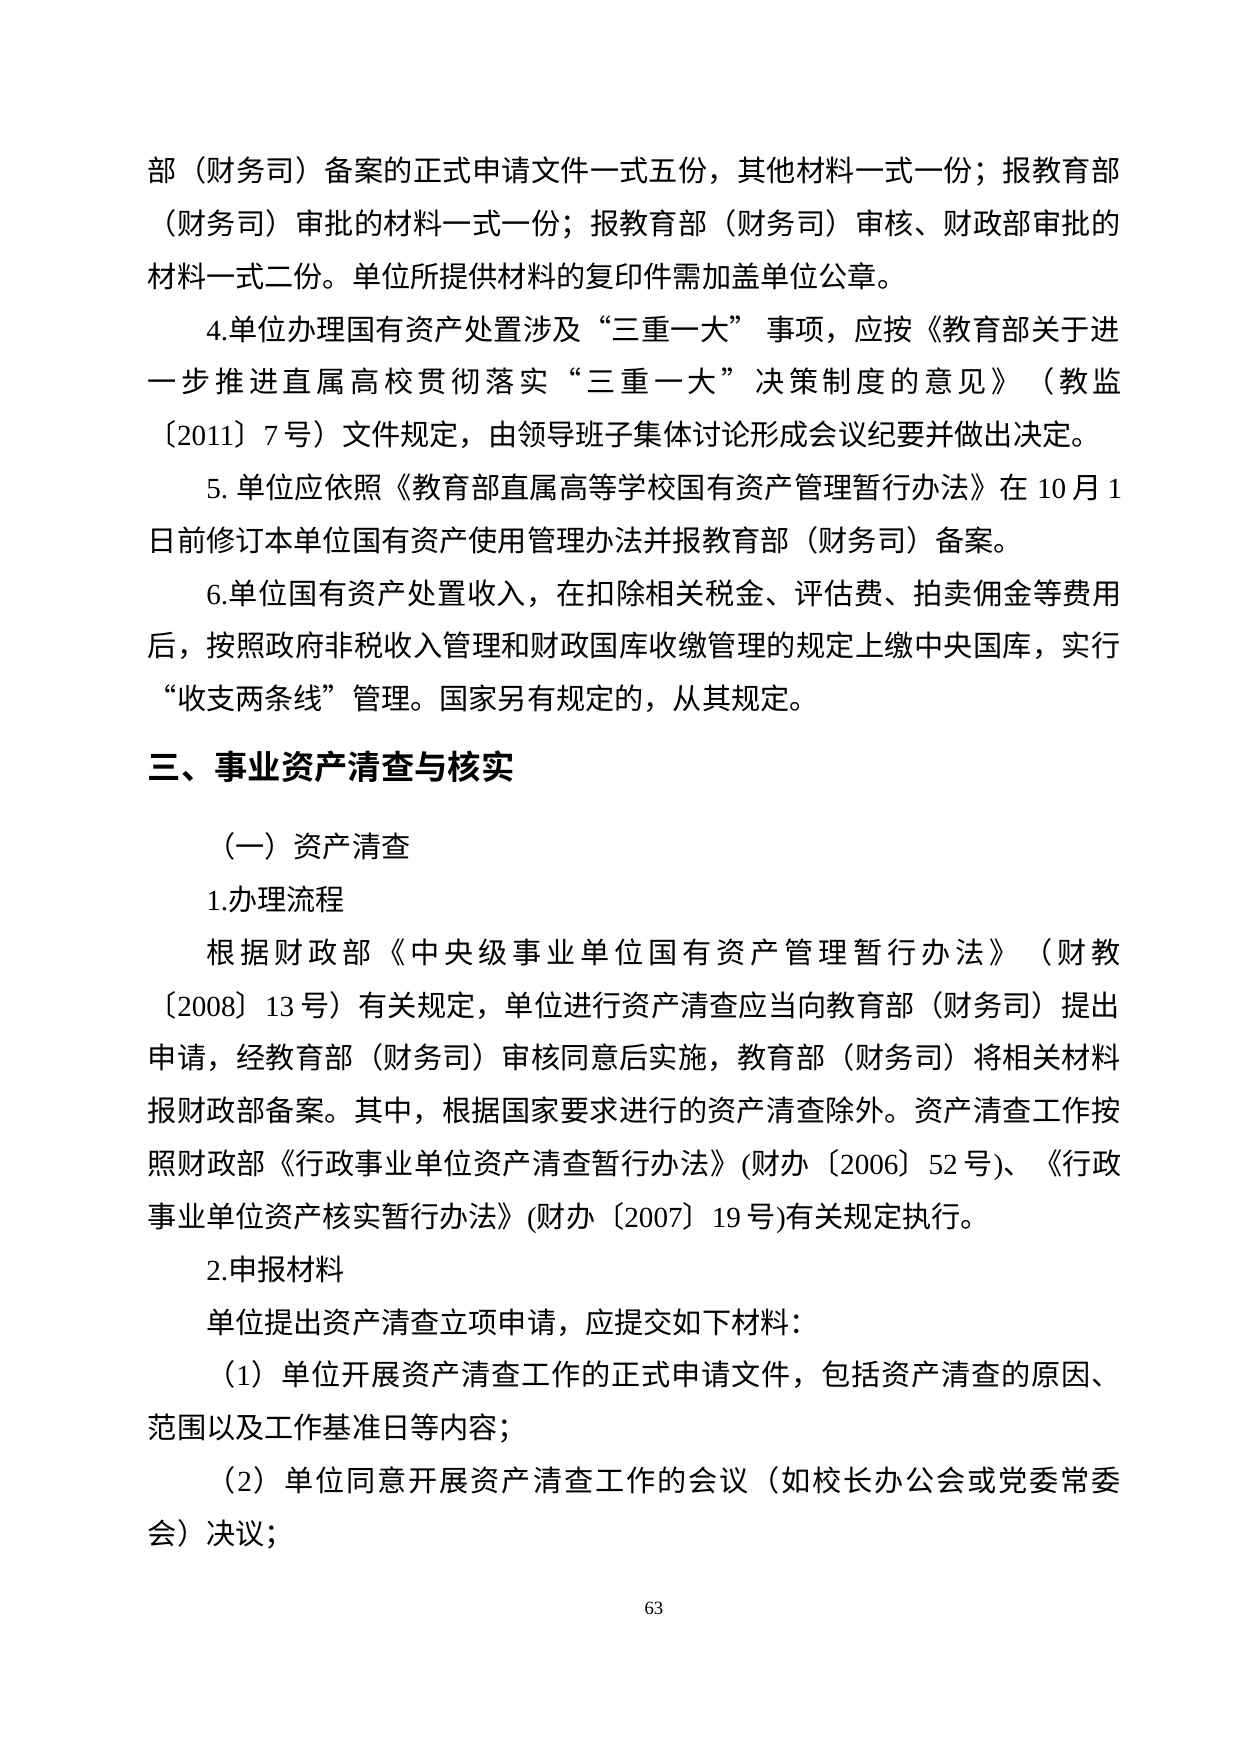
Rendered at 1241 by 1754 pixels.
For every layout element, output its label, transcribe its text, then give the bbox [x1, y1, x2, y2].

text 2.申报材料 [148, 1246, 1122, 1289]
text （一）资产清查 [148, 824, 1122, 866]
text 根据财政部《中央级事业单位国有资产管理暂行办法》（财教〔2008〕13号）有关规定，单位进行资产清查应当向教育部（财务司）提出申请，经教育部（财务司）审核同意后实施，教育部（财务司）将相关材料报财政部备案。其中，根据国家要求进行的资产清查除外。资产清查工作按照财政部《行政事业单位资产清查暂行办法》(财办〔2006〕52号)、《行政事业单位资产核实暂行办法》(财办〔2007〕19号)有关规定执行。 [148, 929, 1122, 1236]
text （2）单位同意开展资产清查工作的会议（如校长办公会或党委常委会）决议； [148, 1458, 1122, 1553]
text 6.单位国有资产处置收入，在扣除相关税金、评估费、拍卖佣金等费用后，按照政府非税收入管理和财政国库收缴管理的规定上缴中央国库，实行“收支两条线”管理。国家另有规定的，从其规定。 [148, 570, 1122, 718]
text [148, 148, 1122, 296]
text 1.办理流程 [148, 877, 1122, 919]
subtitle 三、事业资产清查与核实 [148, 741, 1122, 789]
text 单位提出资产清查立项申请，应提交如下材料： [148, 1299, 1122, 1341]
text （1）单位开展资产清查工作的正式申请文件，包括资产清查的原因、范围以及工作基准日等内容； [148, 1352, 1122, 1447]
text 5. 单位应依照《教育部直属高等学校国有资产管理暂行办法》在10月1日前修订本单位国有资产使用管理办法并报教育部（财务司）备案。 [148, 464, 1122, 560]
text 4.单位办理国有资产处置涉及“三重一大” 事项，应按《教育部关于进一步推进直属高校贯彻落实“三重一大”决策制度的意见》（教监〔2011〕7号）文件规定，由领导班子集体讨论形成会议纪要并做出决定。 [148, 306, 1122, 454]
